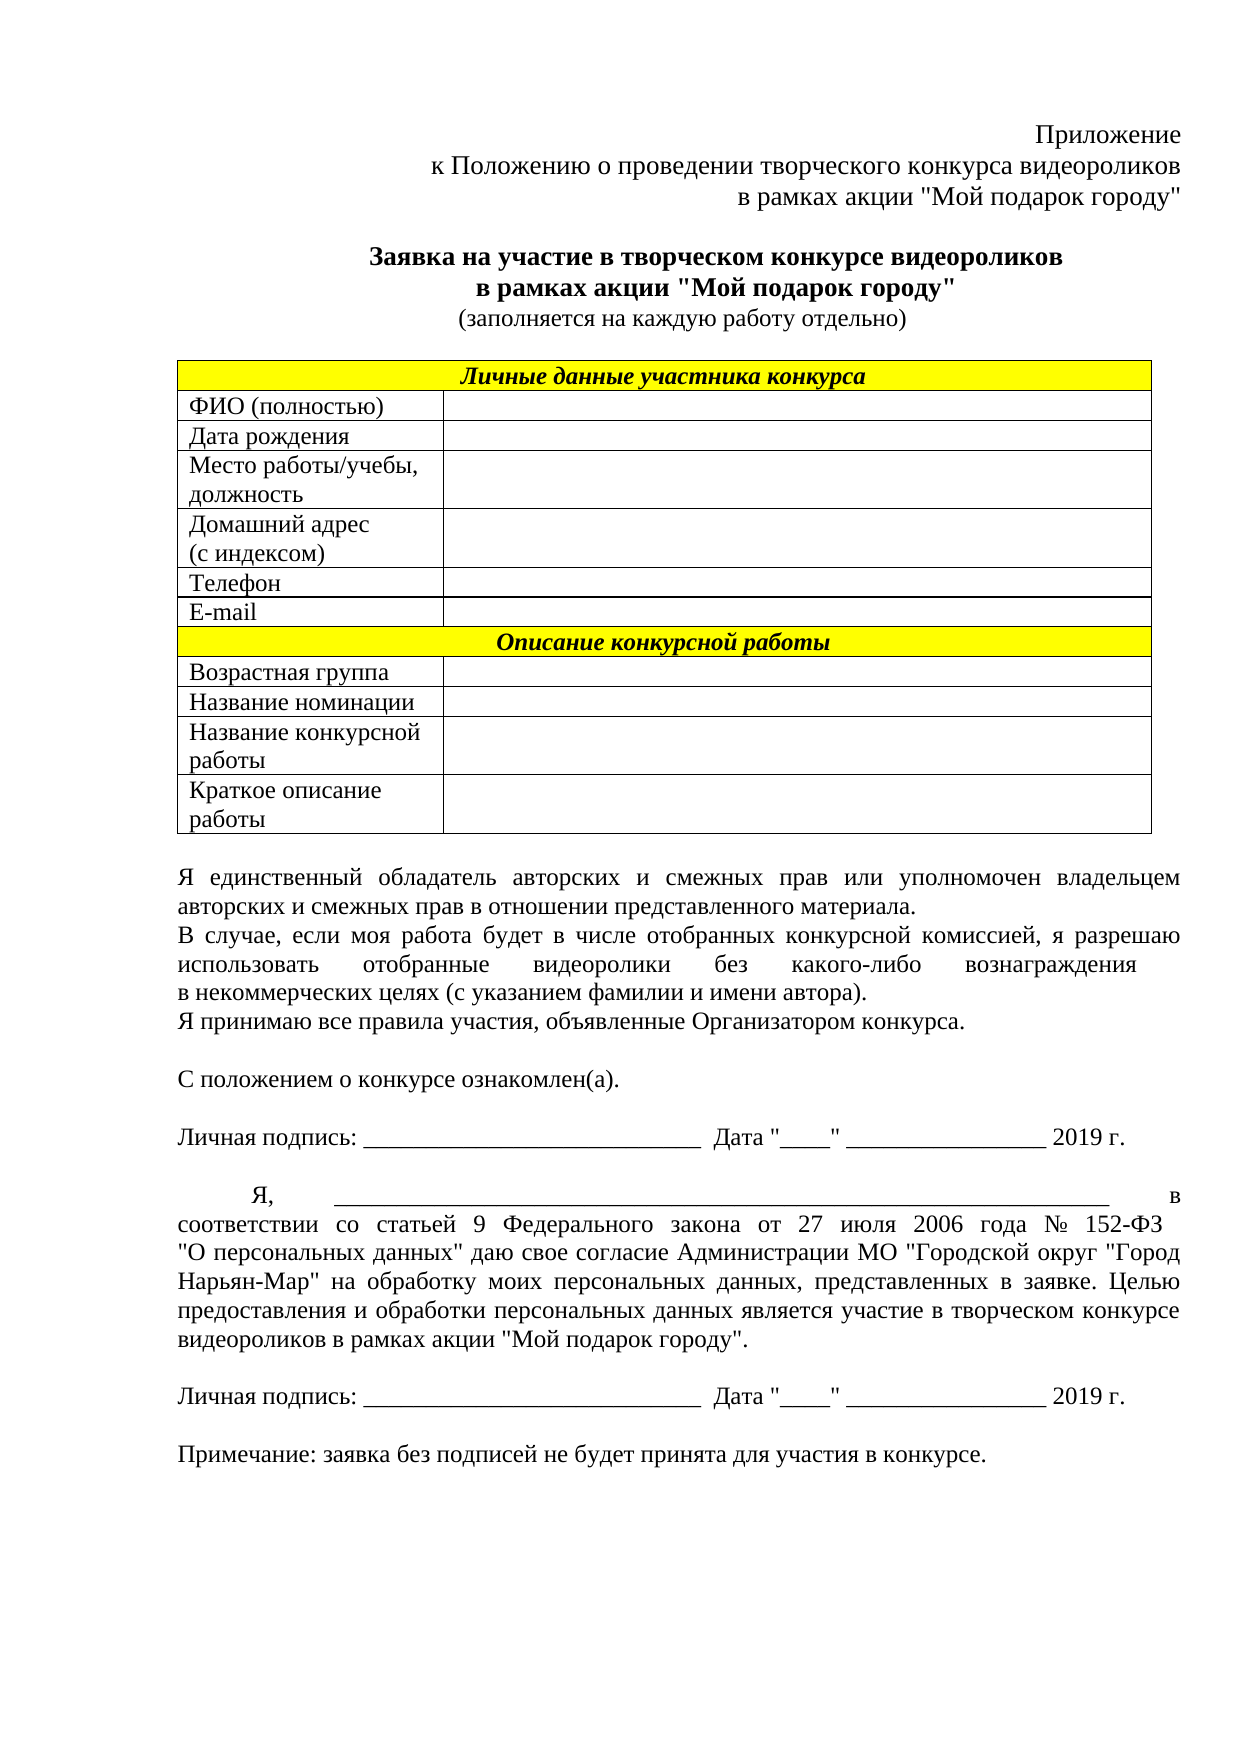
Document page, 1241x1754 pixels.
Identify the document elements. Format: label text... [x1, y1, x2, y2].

table_cell Возрастная группа [178, 657, 443, 686]
text Я, ______________________________________________________________ в соответствии со статьей 9 Федерального закона от 27 июля 2006 года № 152-ФЗ "О персональных данных" даю свое согласие Администрации МО "Городской округ "Город Нарьян-Мар" на обработку моих персональных данных, представленных в заявке. Целью предоставления и обработки персональных данных является участие в творческом конкурсе видеороликов в рамках акции "Мой подарок городу". [177, 1180, 1181, 1352]
text Личная подпись: ___________________________ Дата "____" ________________ 2019 г. [177, 1122, 1181, 1151]
table_cell [444, 717, 1151, 774]
text Заявка на участие в творческом конкурсе видеороликов [177, 240, 1181, 271]
table_header Личные данные участника конкурса [178, 361, 1151, 390]
text (заполняется на каждую работу отдельно) [177, 303, 1181, 331]
table_cell Домашний адрес (с индексом) [178, 509, 443, 567]
table_header Я единственный обладатель авторских и смежных прав или уполномочен владельцем авторских и смежных прав в отношении представленного материала. [177, 834, 1181, 920]
table_cell [444, 421, 1151, 449]
table_cell [444, 509, 1151, 567]
table_cell [444, 657, 1151, 686]
table_cell [444, 598, 1151, 626]
table_cell В случае, если моя работа будет в числе отобранных конкурсной комиссией, я разрешаю использовать отобранные видеоролики без какого-либо вознаграждения в некоммерческих целях (с указанием фамилии и имени автора). [177, 920, 1181, 1006]
text к Положению о проведении творческого конкурса видеороликов [177, 149, 1181, 180]
text Приложение [177, 118, 1181, 149]
table_cell [444, 568, 1151, 596]
table_cell [444, 775, 1151, 833]
text Личная подпись: ___________________________ Дата "____" ________________ 2019 г. [177, 1381, 1181, 1410]
text в рамках акции "Мой подарок городу" [177, 271, 1181, 303]
table_cell Название конкурсной работы [178, 717, 443, 774]
table_cell Я принимаю все правила участия, объявленные Организатором конкурса. [177, 1006, 1181, 1035]
table_cell Дата рождения [178, 421, 443, 449]
table_cell Место работы/учебы, должность [178, 451, 443, 508]
table_cell ФИО (полностью) [178, 391, 443, 420]
table_cell E-mail [178, 598, 443, 626]
table_cell Краткое описание работы [178, 775, 443, 833]
text в рамках акции "Мой подарок городу" [177, 180, 1181, 212]
table_cell [444, 391, 1151, 420]
table_cell [444, 451, 1151, 508]
text Примечание: заявка без подписей не будет принята для участия в конкурсе. [177, 1439, 1181, 1468]
text С положением о конкурсе ознакомлен(а). [177, 1064, 1181, 1093]
table_cell [444, 687, 1151, 716]
table_cell Название номинации [178, 687, 443, 716]
table_cell Описание конкурсной работы [178, 627, 1151, 656]
table_cell Телефон [178, 568, 443, 596]
